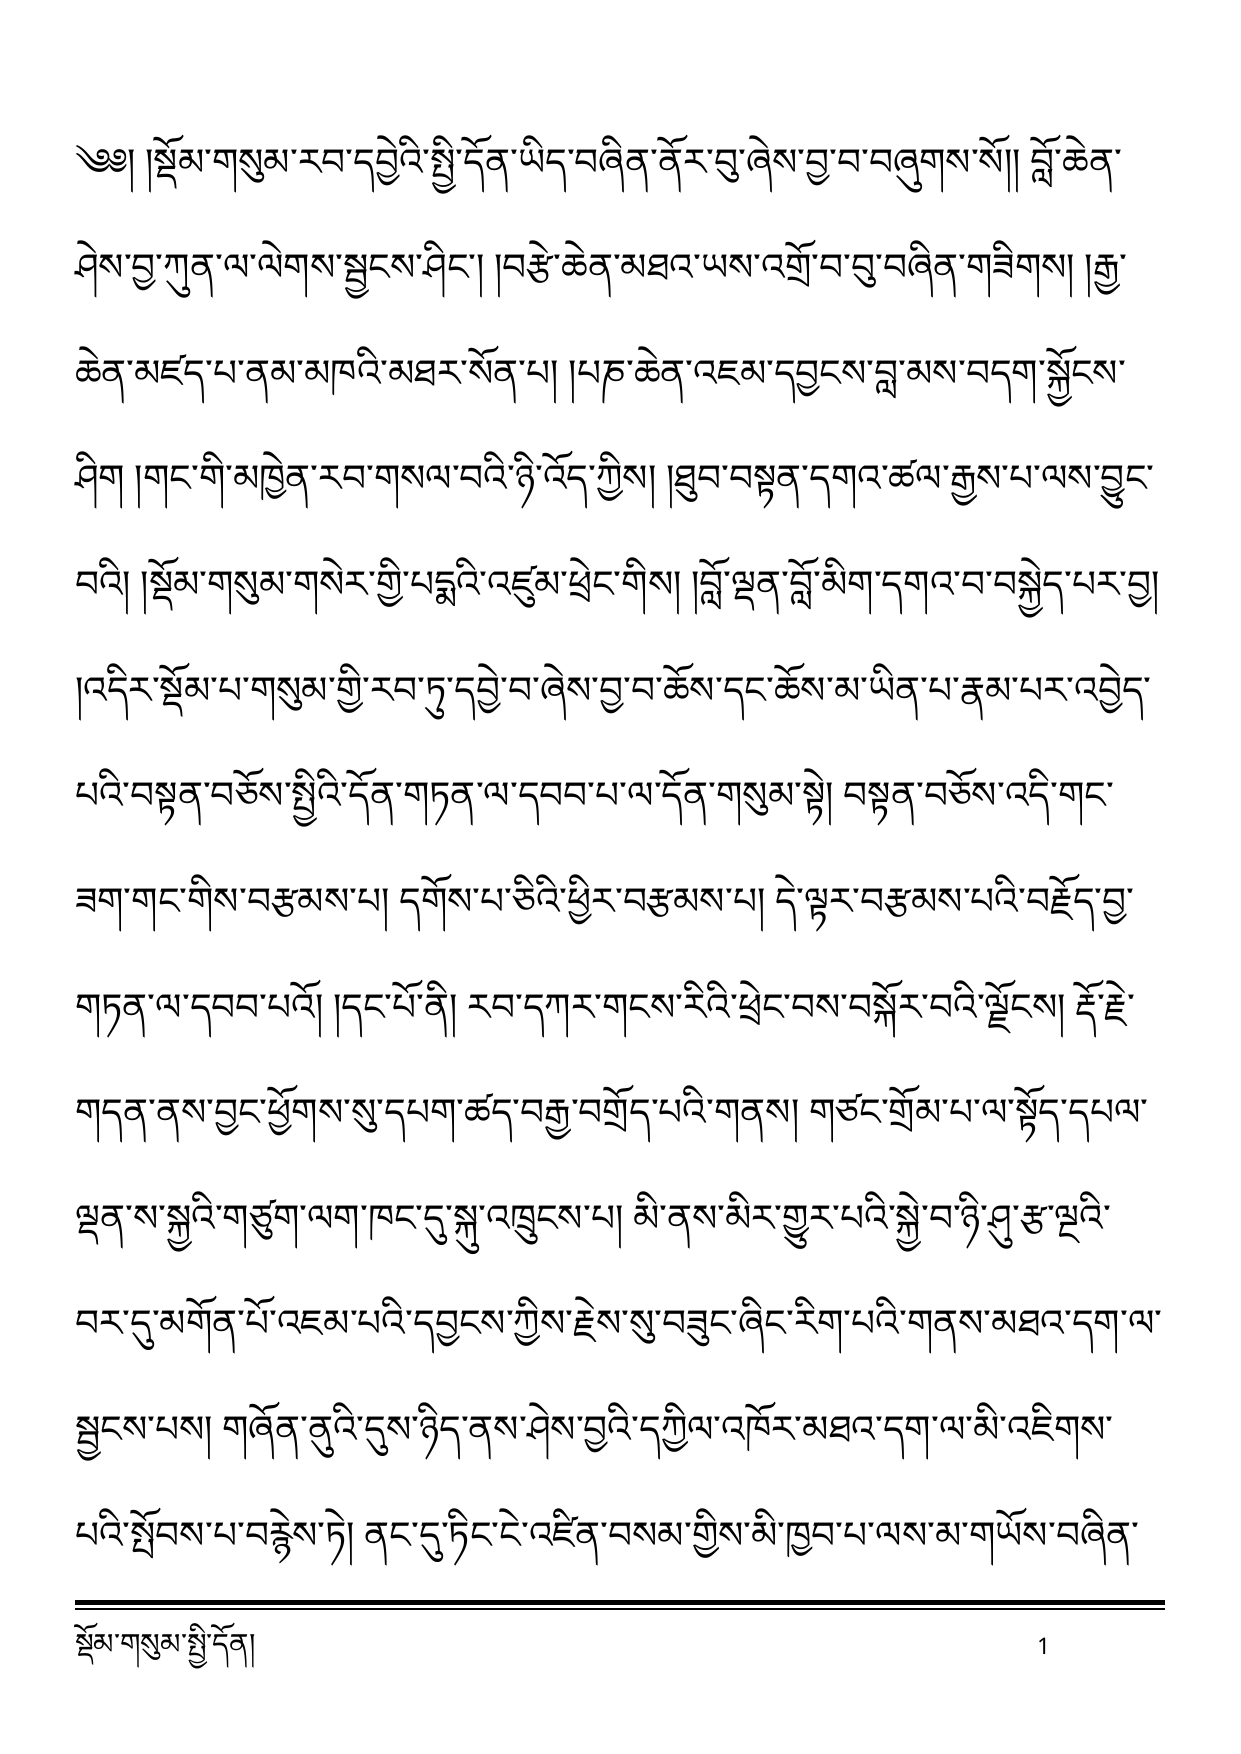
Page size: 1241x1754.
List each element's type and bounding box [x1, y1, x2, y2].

text [75, 120, 1165, 1599]
